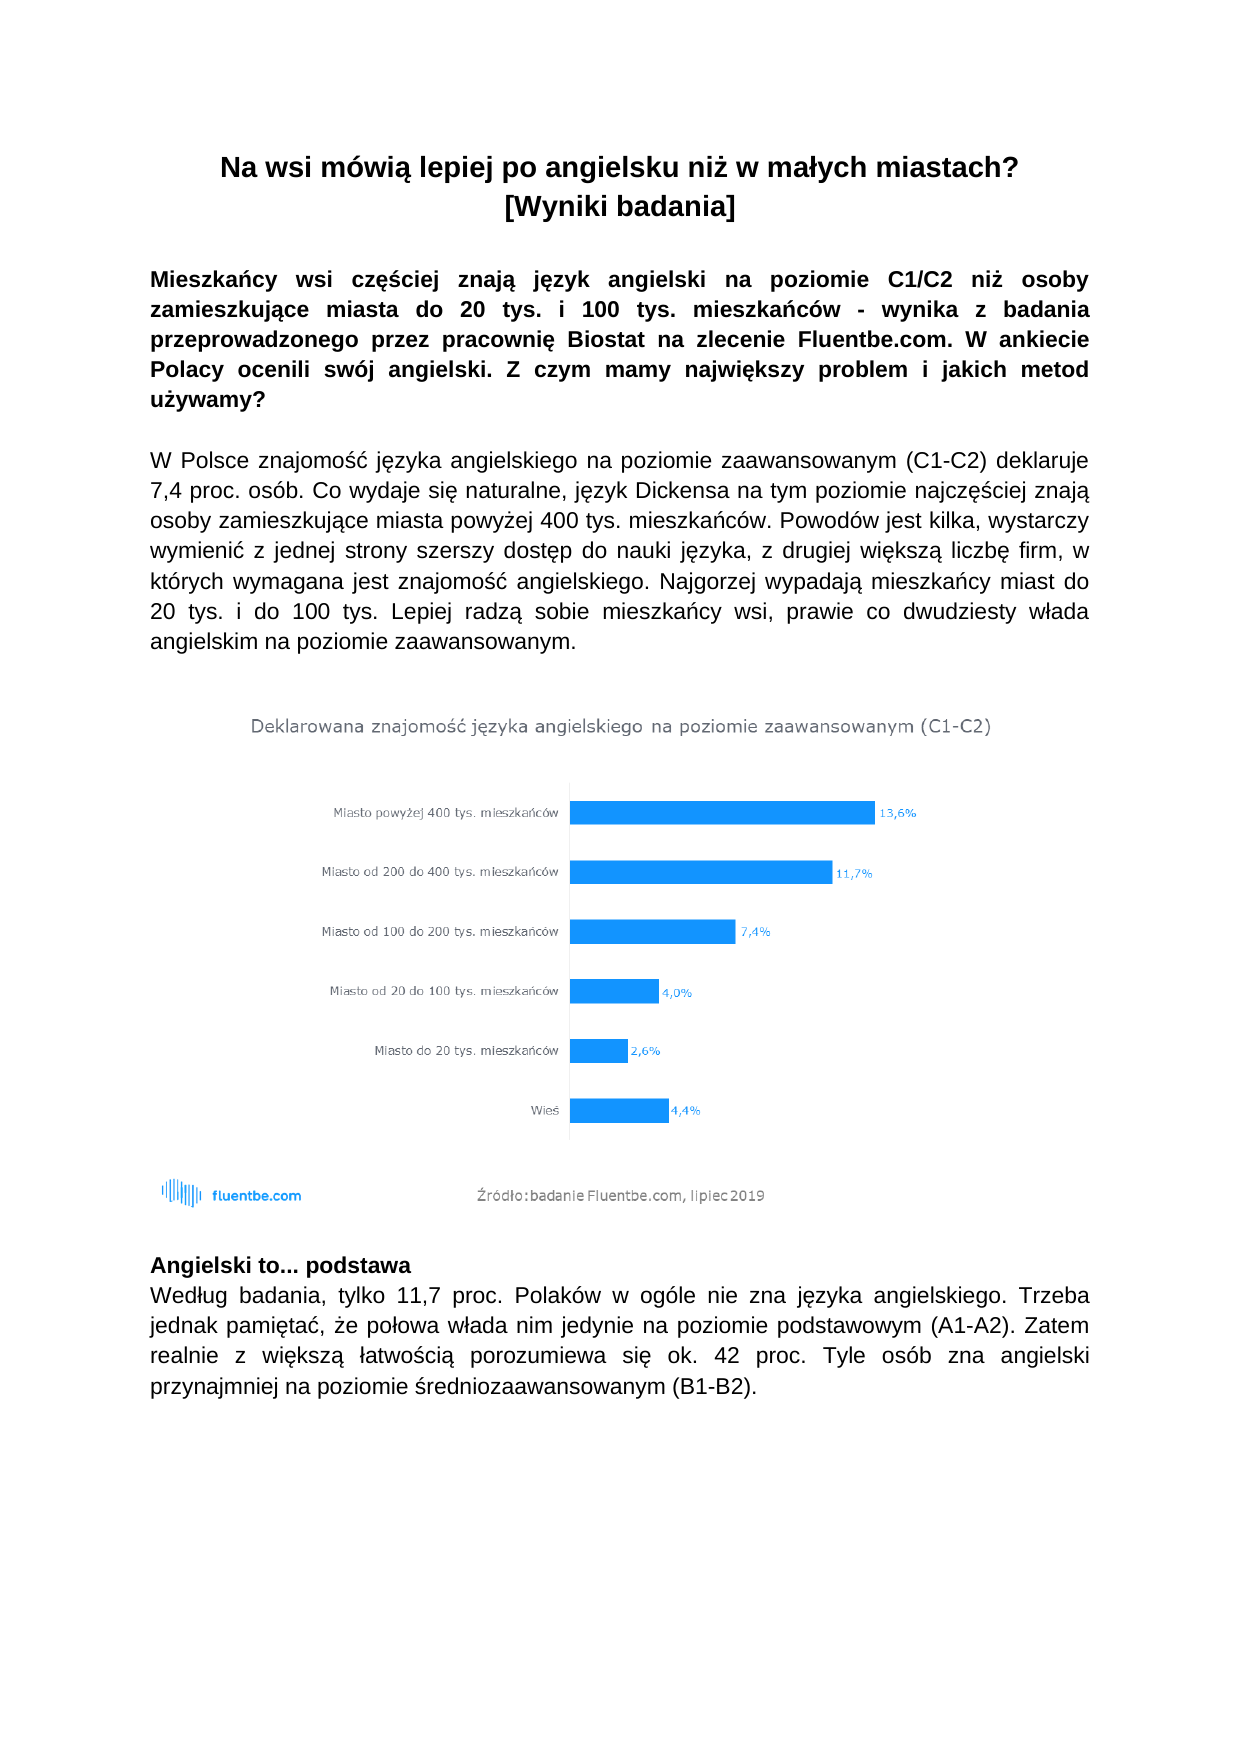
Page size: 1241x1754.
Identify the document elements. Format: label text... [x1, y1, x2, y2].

text Angielski to... podstawa [150, 1252, 1090, 1278]
text Mieszkańcy wsi częściej znają język angielski na poziomie C1/C2 niż osoby zamieszkujące miasta do 20 tys. i 100 tys. mieszkańców - wynika z badania przeprowadzonego przez pracownię Biostat na zlecenie Fluentbe.com. W ankiecie Polacy ocenili swój angielski. Z czym mamy największy problem i jakich metod używamy? [150, 266, 1090, 413]
text [Wyniki badania] [150, 188, 1090, 222]
picture [150, 688, 1091, 1218]
text Według badania, tylko 11,7 proc. Polaków w ogóle nie zna języka angielskiego. Trzeba jednak pamiętać, że połowa włada nim jedynie na poziomie podstawowym (A1-A2). Zatem realnie z większą łatwością porozumiewa się ok. 42 proc. Tyle osób zna angielski przynajmniej na poziomie średniozaawansowanym (B1-B2). [150, 1282, 1090, 1399]
text W Polsce znajomość języka angielskiego na poziomie zaawansowanym (C1-C2) deklaruje 7,4 proc. osób. Co wydaje się naturalne, język Dickensa na tym poziomie najczęściej znają osoby zamieszkujące miasta powyżej 400 tys. mieszkańców. Powodów jest kilka, wystarczy wymienić z jednej strony szerszy dostęp do nauki języka, z drugiej większą liczbę firm, w których wymagana jest znajomość angielskiego. Najgorzej wypadają mieszkańcy miast do 20 tys. i do 100 tys. Lepiej radzą sobie mieszkańcy wsi, prawie co dwudziesty włada angielskim na poziomie zaawansowanym. [150, 447, 1090, 654]
text Na wsi mówią lepiej po angielsku niż w małych miastach? [150, 150, 1090, 183]
